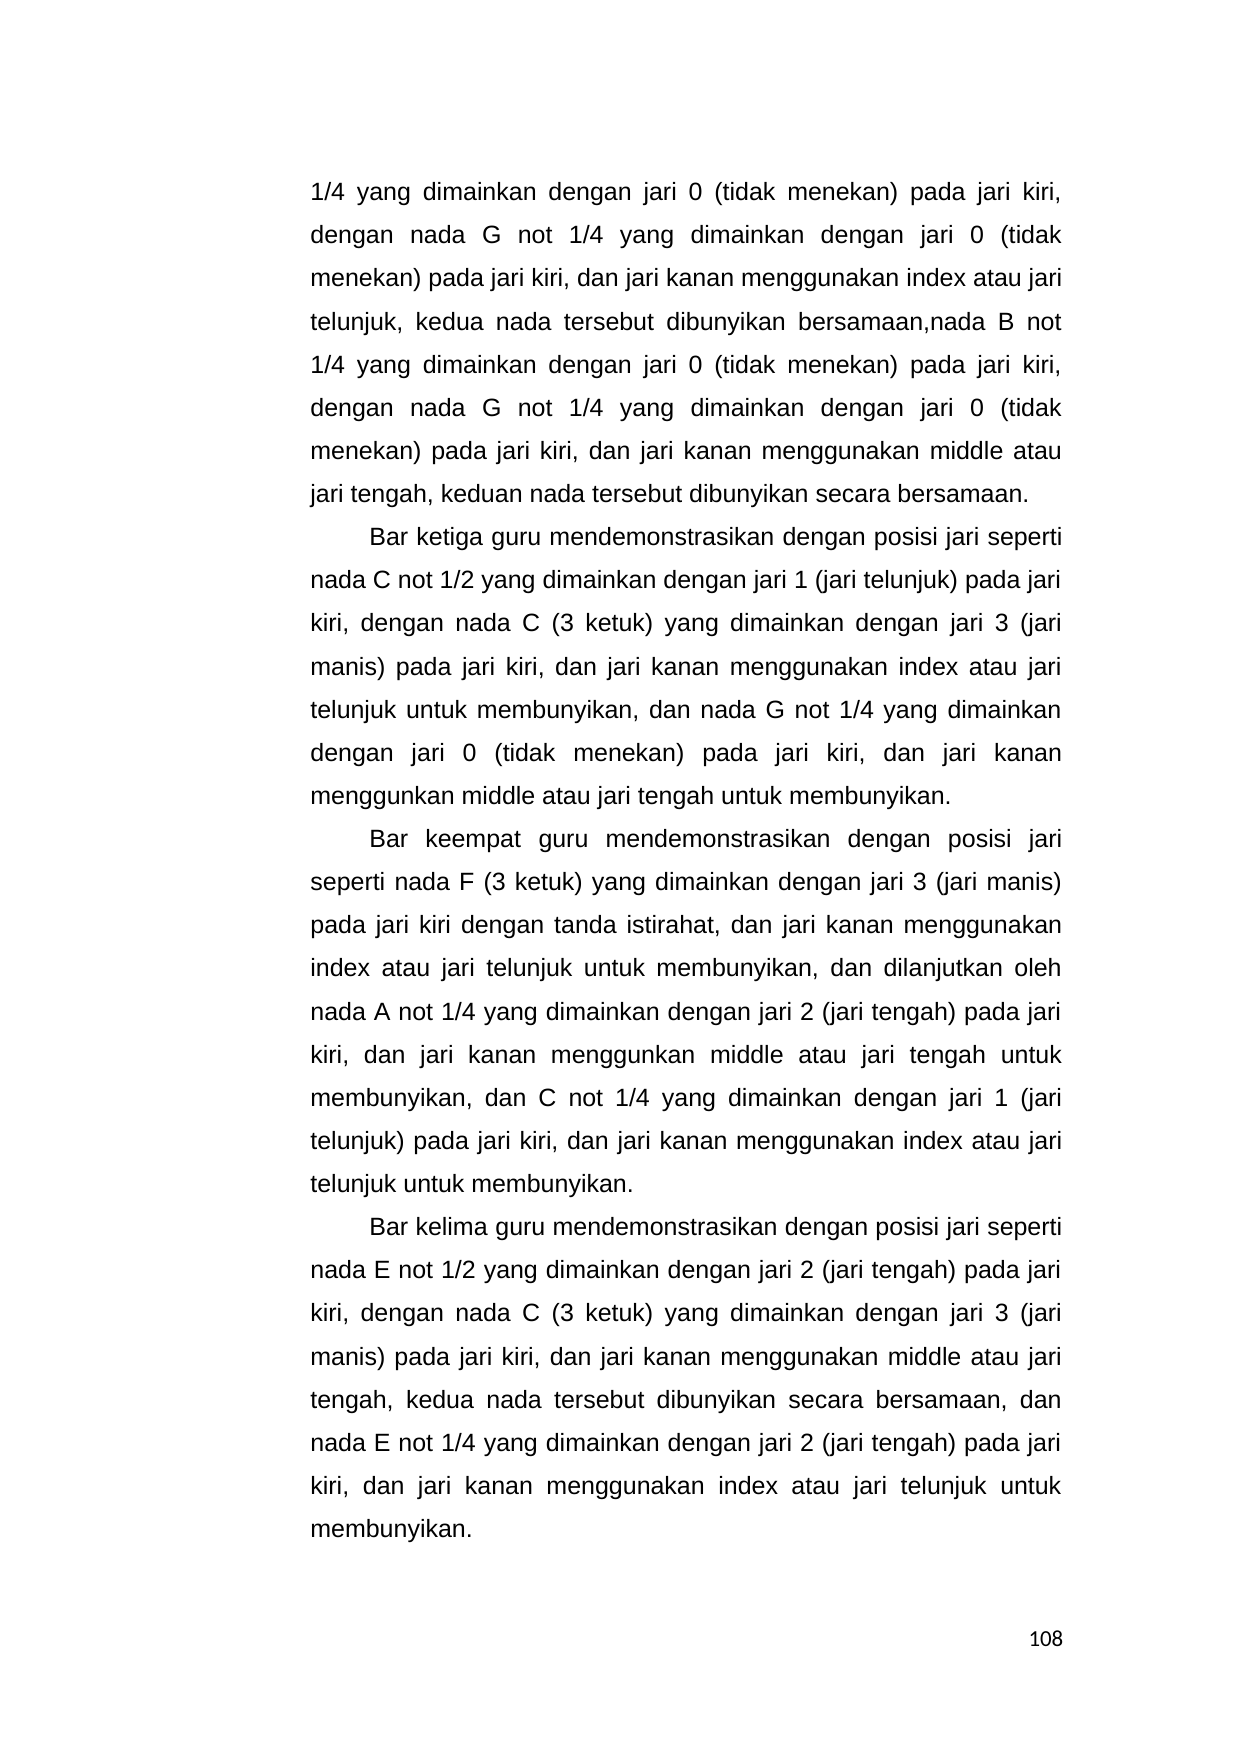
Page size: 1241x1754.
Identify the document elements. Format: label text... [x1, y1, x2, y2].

list Bar keempat guru mendemonstrasikan dengan posisi jari seperti nada F (3 ketuk) yang dimainkan dengan jari 3 (jari manis) pada jari kiri dengan tanda istirahat, dan jari kanan menggunakan index atau jari telunjuk untuk membunyikan, dan dilanjutkan oleh nada A not 1/4 yang dimainkan dengan jari 2 (jari tengah) pada jari kiri, dan jari kanan menggunkan middle atau jari tengah untuk membunyikan, dan C not 1/4 yang dimainkan dengan jari 1 (jari telunjuk) pada jari kiri, dan jari kanan menggunakan index atau jari telunjuk untuk membunyikan. [310, 824, 1063, 1198]
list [310, 177, 1063, 508]
list Bar kelima guru mendemonstrasikan dengan posisi jari seperti nada E not 1/2 yang dimainkan dengan jari 2 (jari tengah) pada jari kiri, dengan nada C (3 ketuk) yang dimainkan dengan jari 3 (jari manis) pada jari kiri, dan jari kanan menggunakan middle atau jari tengah, kedua nada tersebut dibunyikan secara bersamaan, dan nada E not 1/4 yang dimainkan dengan jari 2 (jari tengah) pada jari kiri, dan jari kanan menggunakan index atau jari telunjuk untuk membunyikan. [310, 1212, 1063, 1543]
list Bar ketiga guru mendemonstrasikan dengan posisi jari seperti nada C not 1/2 yang dimainkan dengan jari 1 (jari telunjuk) pada jari kiri, dengan nada C (3 ketuk) yang dimainkan dengan jari 3 (jari manis) pada jari kiri, dan jari kanan menggunakan index atau jari telunjuk untuk membunyikan, dan nada G not 1/4 yang dimainkan dengan jari 0 (tidak menekan) pada jari kiri, dan jari kanan menggunkan middle atau jari tengah untuk membunyikan. [310, 522, 1063, 810]
